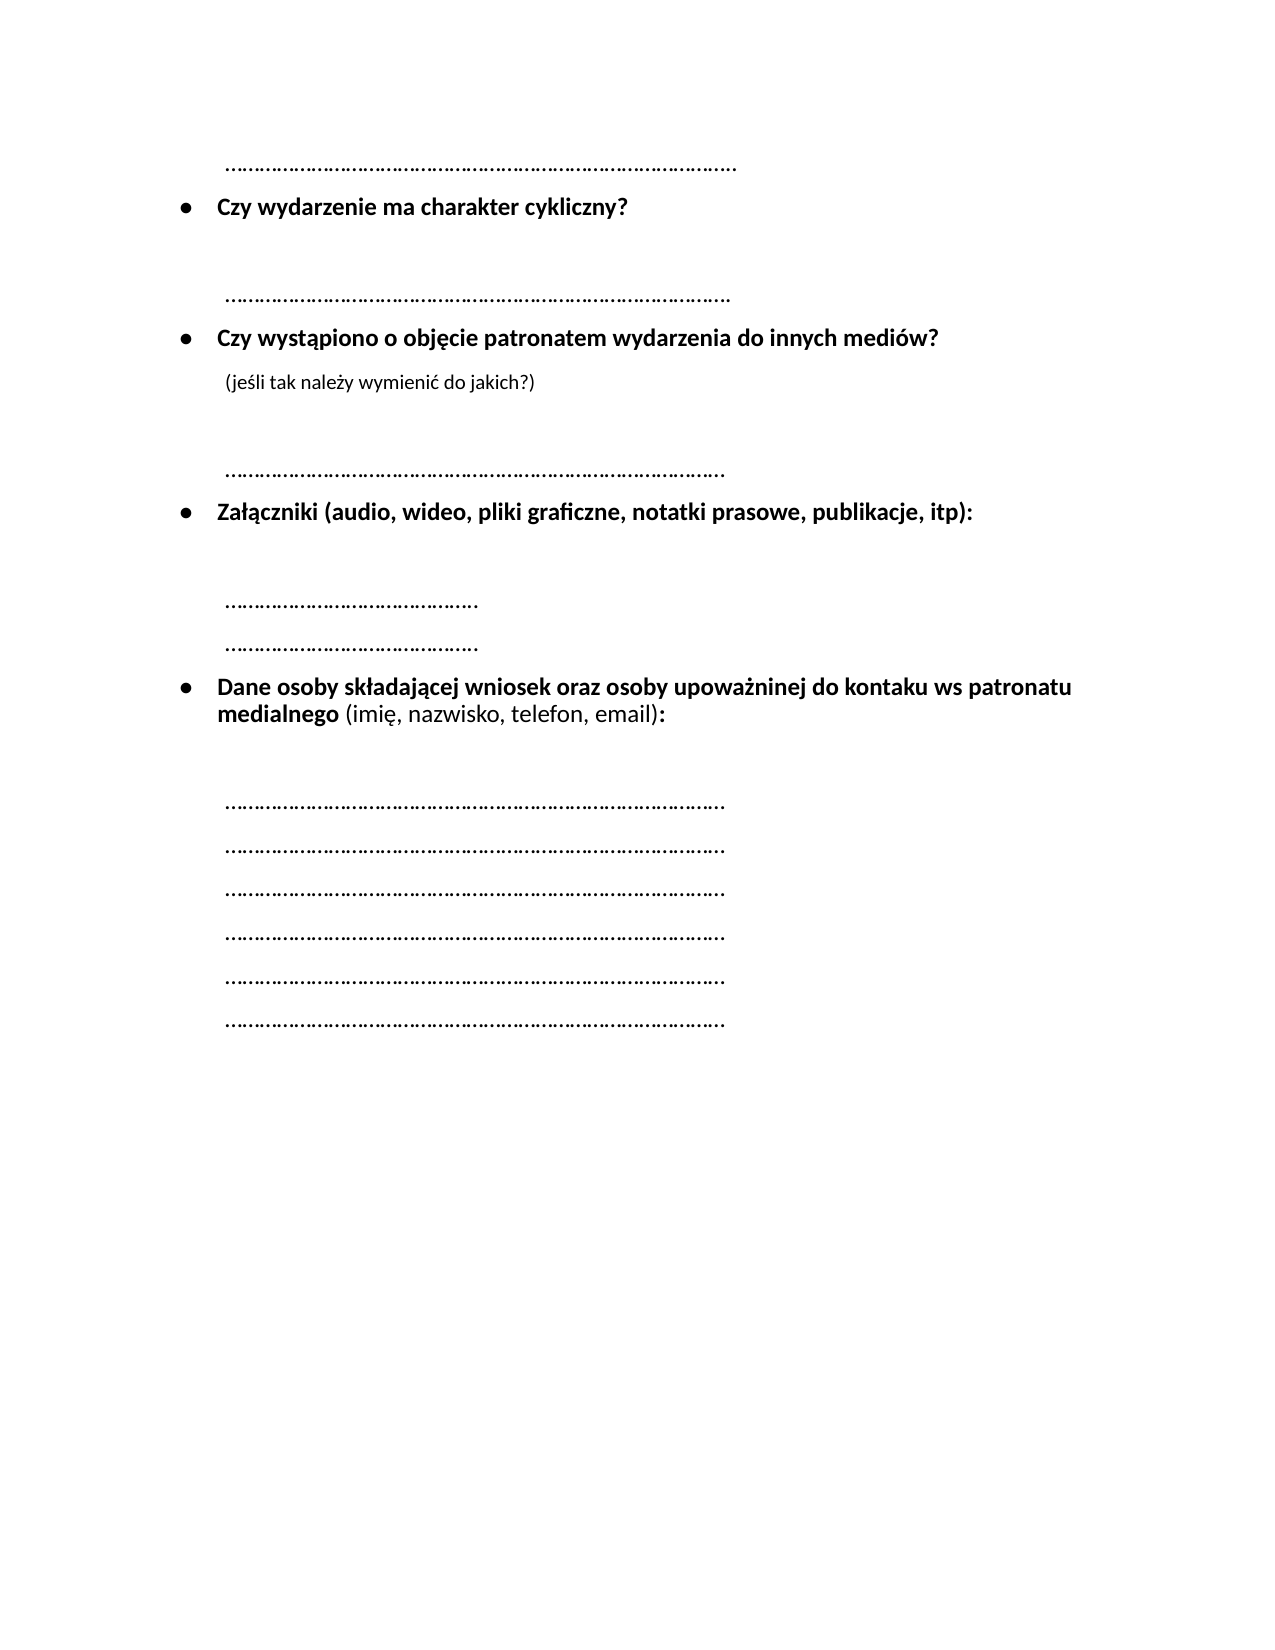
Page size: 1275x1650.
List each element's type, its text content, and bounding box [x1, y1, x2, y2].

text (jeśli tak należy wymienić do jakich?) [225, 368, 1125, 395]
list Załączniki (audio, wideo, pliki graficzne, notatki prasowe, publikacje, itp): [179, 499, 1125, 526]
text …………………………………….. [225, 630, 1125, 657]
list Czy wystąpiono o objęcie patronatem wydarzenia do innych mediów? [179, 324, 1125, 352]
text …………………………………………………………………………….. [225, 150, 1125, 177]
text …………………………………………………………………………… [225, 875, 1125, 902]
text …………………………………………………………………………… [225, 963, 1125, 989]
text …………………………………………………………………………… [225, 1006, 1125, 1033]
text ……………………………………………………………………………. [225, 281, 1125, 308]
text …………………………………………………………………………… [225, 788, 1125, 815]
text …………………………………….. [225, 586, 1125, 613]
list Czy wydarzenie ma charakter cykliczny? [179, 194, 1125, 221]
list Dane osoby składającej wniosek oraz osoby upoważninej do kontaku ws patronatu medialnego (imię, nazwisko, telefon, email): [179, 674, 1125, 728]
text …………………………………………………………………………… [225, 456, 1125, 482]
text …………………………………………………………………………… [225, 832, 1125, 859]
text …………………………………………………………………………… [225, 919, 1125, 946]
